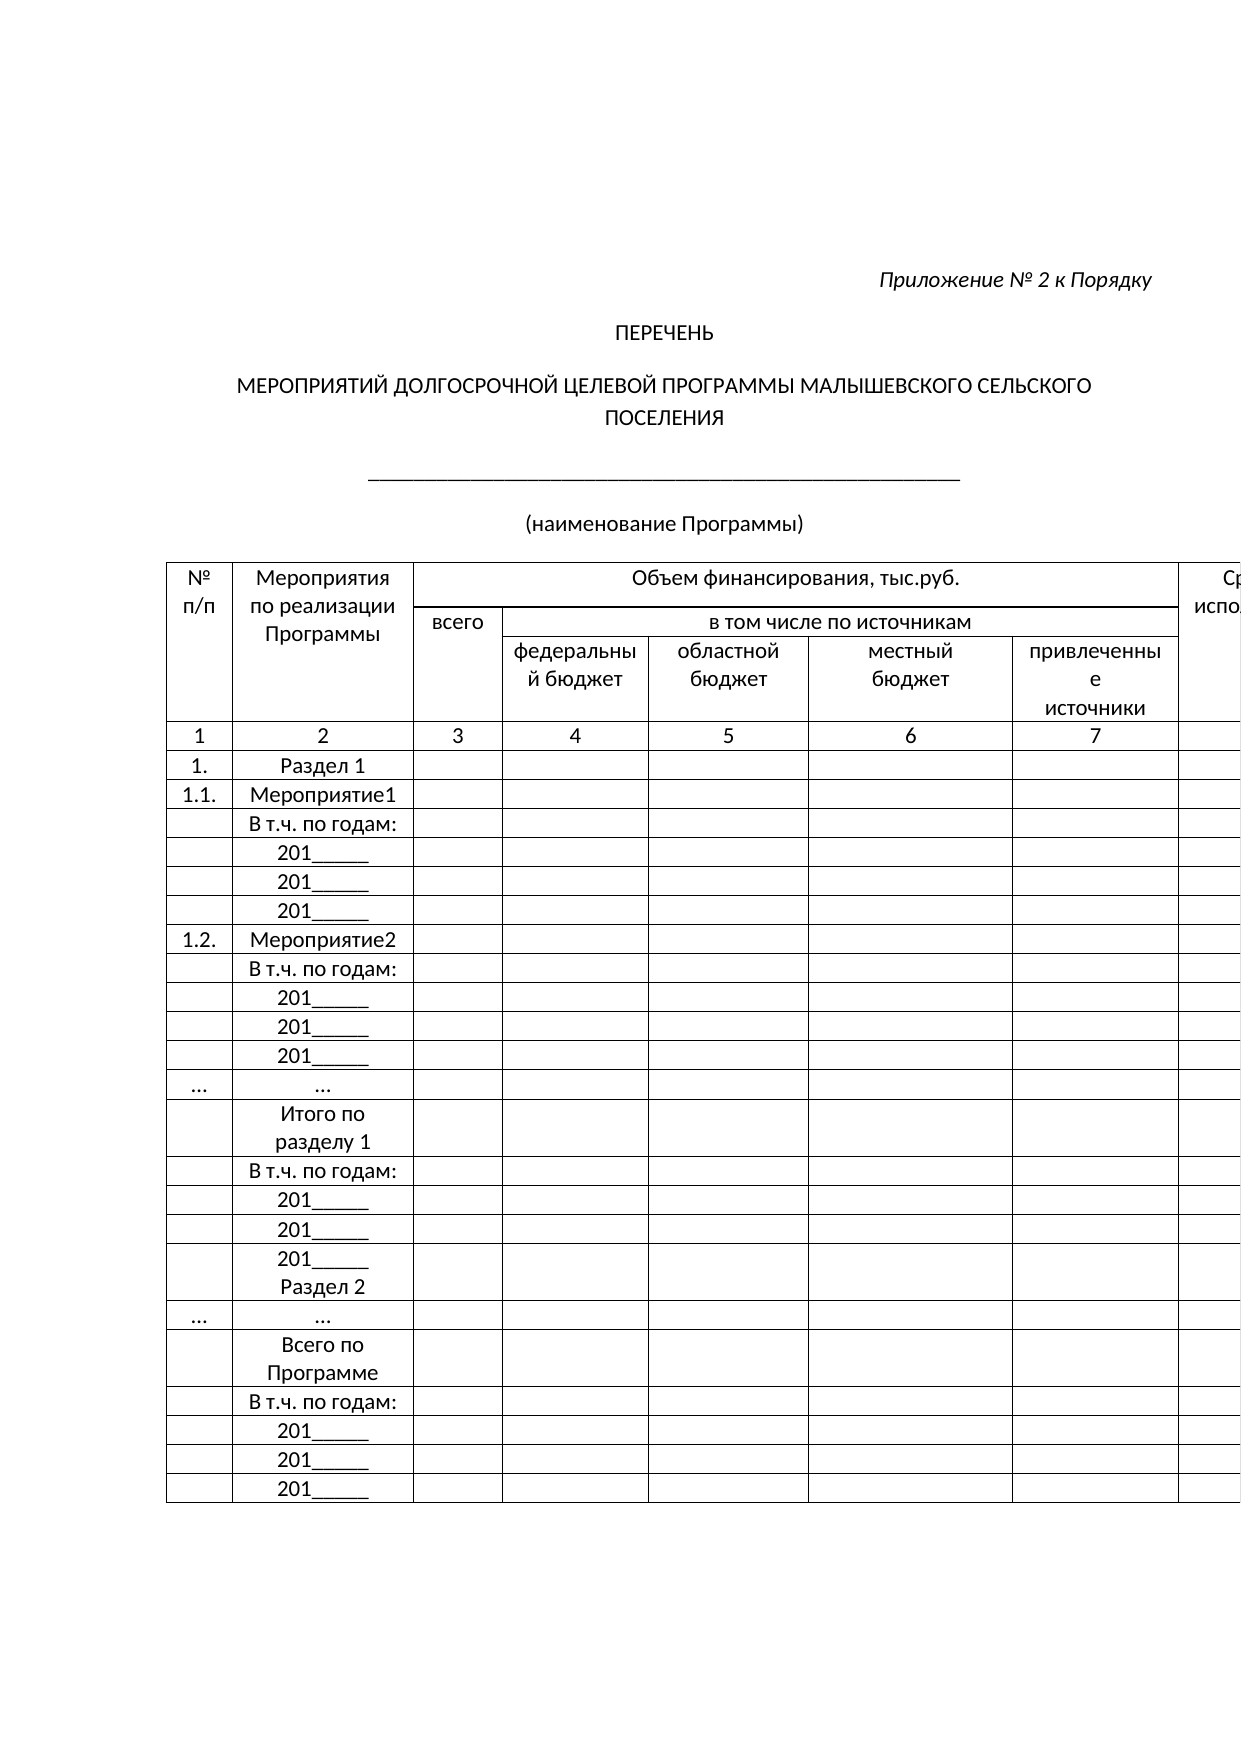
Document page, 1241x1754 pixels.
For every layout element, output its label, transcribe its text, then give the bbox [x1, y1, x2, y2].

table_cell [414, 867, 502, 895]
text (наименование Программы) [177, 509, 1152, 537]
table_cell 201_____ [233, 838, 413, 866]
table_cell [649, 1157, 808, 1184]
table_cell [414, 751, 502, 779]
table_cell [1013, 1070, 1178, 1098]
table_cell [1013, 838, 1178, 866]
table_cell 5 [649, 722, 808, 750]
table_cell в том числе по источникам [503, 608, 1178, 636]
table_cell [809, 1186, 1012, 1214]
table_cell [167, 1012, 232, 1040]
table_cell [1179, 838, 1240, 866]
table_cell В т.ч. по годам: [233, 954, 413, 982]
table_cell 201_____ [233, 1445, 413, 1473]
table_cell [649, 954, 808, 982]
table_cell [649, 1186, 808, 1214]
table_cell [167, 1474, 232, 1502]
table_cell [649, 751, 808, 779]
table_cell [1013, 809, 1178, 837]
table_cell [809, 1012, 1012, 1040]
table_cell [503, 809, 648, 837]
table_cell [1179, 1041, 1240, 1069]
table_cell [1179, 1474, 1240, 1502]
table_cell 3 [414, 722, 502, 750]
table_cell [1013, 780, 1178, 808]
table_cell [167, 983, 232, 1011]
table_cell [167, 1387, 232, 1415]
table_cell [503, 1330, 648, 1386]
table_cell В т.ч. по годам: [233, 809, 413, 837]
table_cell [414, 838, 502, 866]
table_cell [649, 1474, 808, 1502]
table_cell [414, 780, 502, 808]
table_cell [414, 1041, 502, 1069]
table_cell [167, 1445, 232, 1473]
table_cell [503, 1100, 648, 1156]
table_cell [167, 1157, 232, 1184]
table_cell 2 [233, 722, 413, 750]
table_cell [1013, 954, 1178, 982]
table_cell [1013, 1215, 1178, 1243]
table_cell [414, 896, 502, 924]
table_cell [809, 838, 1012, 866]
table_cell [649, 867, 808, 895]
table_cell [1179, 1445, 1240, 1473]
table_cell [167, 1330, 232, 1386]
table_cell [1013, 1474, 1178, 1502]
table_cell [414, 925, 502, 953]
table_cell 201_____ [233, 1186, 413, 1214]
text ПЕРЕЧЕНЬ [177, 318, 1152, 346]
table_cell Мероприятие1 [233, 780, 413, 808]
table_cell [1179, 925, 1240, 953]
table_cell [809, 1445, 1012, 1473]
table_cell [167, 1041, 232, 1069]
table_cell Всего по Программе [233, 1330, 413, 1386]
table_cell [503, 1041, 648, 1069]
table_cell [503, 954, 648, 982]
table_cell [167, 1215, 232, 1243]
table_cell [649, 1445, 808, 1473]
table_cell [167, 1100, 232, 1156]
table_cell [809, 1301, 1012, 1329]
table_cell [1013, 867, 1178, 895]
table_cell [414, 1474, 502, 1502]
table_cell [649, 780, 808, 808]
table_cell Мероприятие2 [233, 925, 413, 953]
table_cell [809, 1100, 1012, 1156]
table_cell [414, 1244, 502, 1300]
table_cell [809, 1387, 1012, 1415]
table_cell 201_____ [233, 1012, 413, 1040]
table_cell [809, 1416, 1012, 1444]
table_cell [503, 1215, 648, 1243]
table_cell [503, 1186, 648, 1214]
table_cell [503, 1012, 648, 1040]
table_cell [809, 1041, 1012, 1069]
table_cell [167, 809, 232, 837]
table_cell 4 [503, 722, 648, 750]
table_cell [649, 1100, 808, 1156]
table_cell [809, 954, 1012, 982]
table_cell 6 [809, 722, 1012, 750]
table_cell [1179, 1186, 1240, 1214]
table_cell [649, 838, 808, 866]
table_cell В т.ч. по годам: [233, 1387, 413, 1415]
table_cell 201_____ [233, 1215, 413, 1243]
table_cell 1.2. [167, 925, 232, 953]
table_cell [414, 954, 502, 982]
table_cell [414, 1330, 502, 1386]
table_cell [1179, 1387, 1240, 1415]
table_cell [167, 896, 232, 924]
table_cell 201_____ [233, 896, 413, 924]
table_cell [503, 1387, 648, 1415]
table_cell федеральный бюджет [503, 637, 648, 721]
table_cell [1179, 983, 1240, 1011]
table_cell [649, 809, 808, 837]
table_cell [167, 1186, 232, 1214]
table_cell [503, 1070, 648, 1098]
table_cell [1013, 1301, 1178, 1329]
table_cell [503, 896, 648, 924]
table_cell [1179, 1244, 1240, 1300]
table_cell [1013, 1387, 1178, 1415]
table_cell [1013, 896, 1178, 924]
table_cell … [167, 1301, 232, 1329]
text Приложение № 2 к Порядку [177, 265, 1152, 293]
table_cell [503, 1301, 648, 1329]
table_cell [167, 838, 232, 866]
table_cell [1179, 1301, 1240, 1329]
table_cell [1179, 1330, 1240, 1386]
table_cell [167, 954, 232, 982]
table_cell областной бюджет [649, 637, 808, 721]
table_cell 8 [1179, 722, 1240, 750]
table_cell [414, 983, 502, 1011]
table_cell [649, 1301, 808, 1329]
table_cell [414, 1416, 502, 1444]
table_cell [1179, 780, 1240, 808]
table_cell [503, 1416, 648, 1444]
table_cell [1179, 1215, 1240, 1243]
table_cell [1013, 983, 1178, 1011]
table_cell [649, 1330, 808, 1386]
table_cell [1013, 1012, 1178, 1040]
table_cell [809, 809, 1012, 837]
table_cell [1013, 1416, 1178, 1444]
table_cell [414, 809, 502, 837]
table_cell [1179, 809, 1240, 837]
table_cell 201_____ Раздел 2 [233, 1244, 413, 1300]
table_cell … [167, 1070, 232, 1098]
table_cell [414, 1070, 502, 1098]
table_cell 201_____ [233, 867, 413, 895]
table_cell [649, 1416, 808, 1444]
table_cell [649, 1041, 808, 1069]
table_cell [809, 1330, 1012, 1386]
table_cell [809, 751, 1012, 779]
table_cell 7 [1013, 722, 1178, 750]
table_cell [1013, 1041, 1178, 1069]
table_cell [1179, 1416, 1240, 1444]
table_cell [1179, 954, 1240, 982]
table_cell [1013, 751, 1178, 779]
table_cell 1 [167, 722, 232, 750]
table_cell [809, 1157, 1012, 1184]
table_cell [649, 1215, 808, 1243]
table_cell [1179, 1100, 1240, 1156]
table_cell привлеченные источники [1013, 637, 1178, 721]
table_cell [1013, 1244, 1178, 1300]
table_cell [503, 780, 648, 808]
table_cell [809, 983, 1012, 1011]
table_cell [414, 1186, 502, 1214]
table_cell [1013, 1186, 1178, 1214]
table_cell [809, 925, 1012, 953]
table_header Мероприятия по реализации Программы [233, 563, 413, 721]
table_cell [809, 1474, 1012, 1502]
table_cell [503, 838, 648, 866]
table_cell Итого по разделу 1 [233, 1100, 413, 1156]
table_cell [649, 1012, 808, 1040]
table_cell 1.1. [167, 780, 232, 808]
table_cell [809, 780, 1012, 808]
text ____________________________________________________ [177, 456, 1152, 484]
table_cell … [233, 1301, 413, 1329]
table_cell [167, 867, 232, 895]
table_cell [414, 1387, 502, 1415]
table_cell [649, 1244, 808, 1300]
table_cell [1013, 925, 1178, 953]
table_cell [1179, 1070, 1240, 1098]
table_cell [503, 1244, 648, 1300]
table_cell [649, 925, 808, 953]
table_cell [414, 1157, 502, 1184]
table_cell [1179, 867, 1240, 895]
table_cell [1013, 1157, 1178, 1184]
table_cell [414, 1100, 502, 1156]
table_cell [1179, 1157, 1240, 1184]
table_cell [503, 1445, 648, 1473]
table_cell [167, 1244, 232, 1300]
table_cell [503, 983, 648, 1011]
table_cell В т.ч. по годам: [233, 1157, 413, 1184]
table_cell [649, 1387, 808, 1415]
table_cell всего [414, 608, 502, 721]
table_cell [809, 896, 1012, 924]
table_header Сроки исполнения [1179, 563, 1240, 721]
table_cell [809, 867, 1012, 895]
table_cell [503, 1474, 648, 1502]
table_cell [1013, 1445, 1178, 1473]
text МЕРОПРИЯТИЙ ДОЛГОСРОЧНОЙ ЦЕЛЕВОЙ ПРОГРАММЫ МАЛЫШЕВСКОГО СЕЛЬСКОГО ПОСЕЛЕНИЯ [177, 371, 1152, 431]
table_cell местный бюджет [809, 637, 1012, 721]
table_cell [503, 925, 648, 953]
table_cell [1179, 751, 1240, 779]
table_cell [649, 896, 808, 924]
table_cell [809, 1070, 1012, 1098]
table_cell 201_____ [233, 1474, 413, 1502]
table_header Объем финансирования, тыс.руб. [414, 563, 1178, 606]
table_cell [414, 1301, 502, 1329]
table_cell 201_____ [233, 1041, 413, 1069]
table_cell 1. [167, 751, 232, 779]
table_cell [167, 1416, 232, 1444]
table_cell [503, 751, 648, 779]
table_cell [414, 1445, 502, 1473]
table_header № п/п [167, 563, 232, 721]
table_cell [1013, 1100, 1178, 1156]
table_cell [649, 1070, 808, 1098]
table_cell [1179, 896, 1240, 924]
table_cell 201_____ [233, 1416, 413, 1444]
table_cell [414, 1215, 502, 1243]
table_cell [503, 867, 648, 895]
table_cell 201_____ [233, 983, 413, 1011]
table_cell [1013, 1330, 1178, 1386]
table_cell [809, 1244, 1012, 1300]
table_cell [503, 1157, 648, 1184]
table_cell [414, 1012, 502, 1040]
table_cell [1179, 1012, 1240, 1040]
table_cell [809, 1215, 1012, 1243]
table_cell [649, 983, 808, 1011]
table_cell … [233, 1070, 413, 1098]
table_cell Раздел 1 [233, 751, 413, 779]
